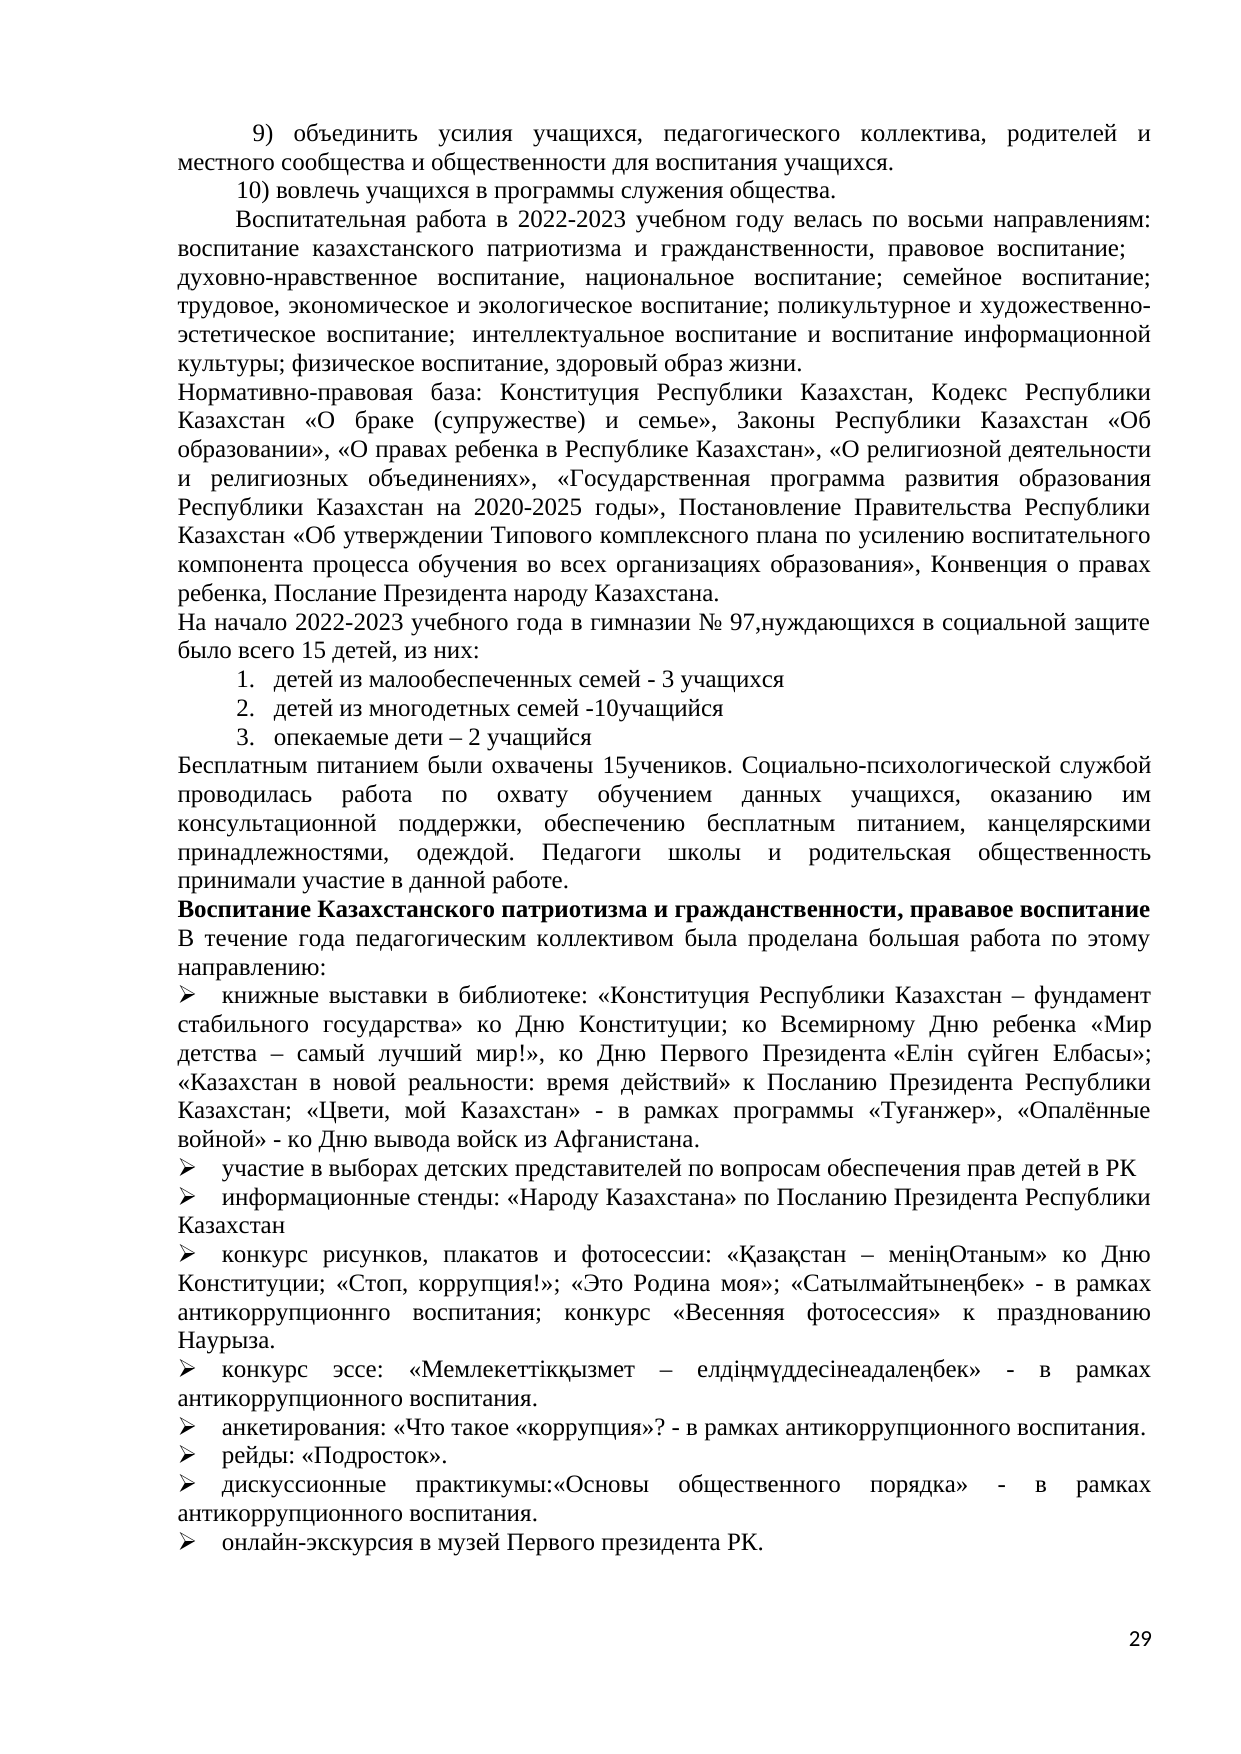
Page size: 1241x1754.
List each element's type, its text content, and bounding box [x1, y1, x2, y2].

list конкурс эссе: «Мемлекеттікқызмет – елдіңмүддесінеадалеңбек» - в рамках антикоррупционного воспитания. [177, 1354, 1152, 1412]
text На начало 2022-2023 учебного года в гимназии № 97,нуждающихся в социальной защите было всего 15 детей, из них: [177, 607, 1152, 664]
list рейды: «Подросток». [177, 1441, 1152, 1469]
list участие в выборах детских представителей по вопросам обеспечения прав детей в РК [177, 1153, 1152, 1182]
text В течение года педагогическим коллективом была проделана большая работа по этому направлению: [177, 923, 1152, 981]
text Бесплатным питанием были охвачены 15учеников. Социально-психологической службой проводилась работа по охвату обучением данных учащихся, оказанию им консультационной поддержки, обеспечению бесплатным питанием, канцелярскими принадлежностями, одеждой. Педагоги школы и родительская общественность принимали участие в данной работе. [177, 751, 1152, 894]
list информационные стенды: «Народу Казахстана» по Посланию Президента Республики Казахстан [177, 1182, 1152, 1239]
list анкетирования: «Что такое «коррупция»? - в рамках антикоррупционного воспитания. [177, 1412, 1152, 1441]
text 9) объединить усилия учащихся, педагогического коллектива, родителей и местного сообщества и общественности для воспитания учащихся. [177, 118, 1152, 176]
list книжные выставки в библиотеке: «Конституция Республики Казахстан – фундамент стабильного государства» ко Дню Конституции; ко Всемирному Дню ребенка «Мир детства – самый лучший мир!», ко Дню Первого Президента «Елін сүйген Елбасы»; «Казахстан в новой реальности: время действий» к Посланию Президента Республики Казахстан; «Цвети, мой Казахстан» - в рамках программы «Туғанжер», «Опалённые войной» - ко Дню вывода войск из Афганистана. [177, 981, 1152, 1153]
text Воспитательная работа в 2022-2023 учебном году велась по восьми направлениям: воспитание казахстанского патриотизма и гражданственности, правовое воспитание; духовно-нравственное воспитание, национальное воспитание; семейное воспитание; трудовое, экономическое и экологическое воспитание; поликультурное и художественно-эстетическое воспитание; интеллектуальное воспитание и воспитание информационной культуры; физическое воспитание, здоровый образ жизни. [177, 204, 1152, 377]
list детей из малообеспеченных семей - 3 учащихся [236, 664, 1152, 693]
text Нормативно-правовая база: Конституция Республики Казахстан, Кодекс Республики Казахстан «О браке (супружестве) и семье», Законы Республики Казахстан «Об образовании», «О правах ребенка в Республике Казахстан», «О религиозной деятельности и религиозных объединениях», «Государственная программа развития образования Республики Казахстан на 2020-2025 годы», Постановление Правительства Республики Казахстан «Об утверждении Типового комплексного плана по усилению воспитательного компонента процесса обучения во всех организациях образования», Конвенция о правах ребенка, Послание Президента народу Казахстана. [177, 377, 1152, 607]
list конкурс рисунков, плакатов и фотосессии: «Қазақстан – меніңОтаным» ко Дню Конституции; «Стоп, коррупция!»; «Это Родина моя»; «Сатылмайтынеңбек» - в рамках антикоррупционнго воспитания; конкурс «Весенняя фотосессия» к празднованию Наурыза. [177, 1239, 1152, 1354]
list дискуссионные практикумы:«Основы общественного порядка» - в рамках антикоррупционного воспитания. [177, 1469, 1152, 1527]
text Воспитание Казахстанского патриотизма и гражданственности, прававое воспитание [177, 894, 1152, 923]
list онлайн-экскурсия в музей Первого президента РК. [177, 1527, 1152, 1556]
list детей из многодетных семей -10учащийся [236, 693, 1152, 722]
text 10) вовлечь учащихся в программы служения общества. [177, 176, 1152, 204]
list опекаемые дети – 2 учащийся [236, 722, 1152, 751]
